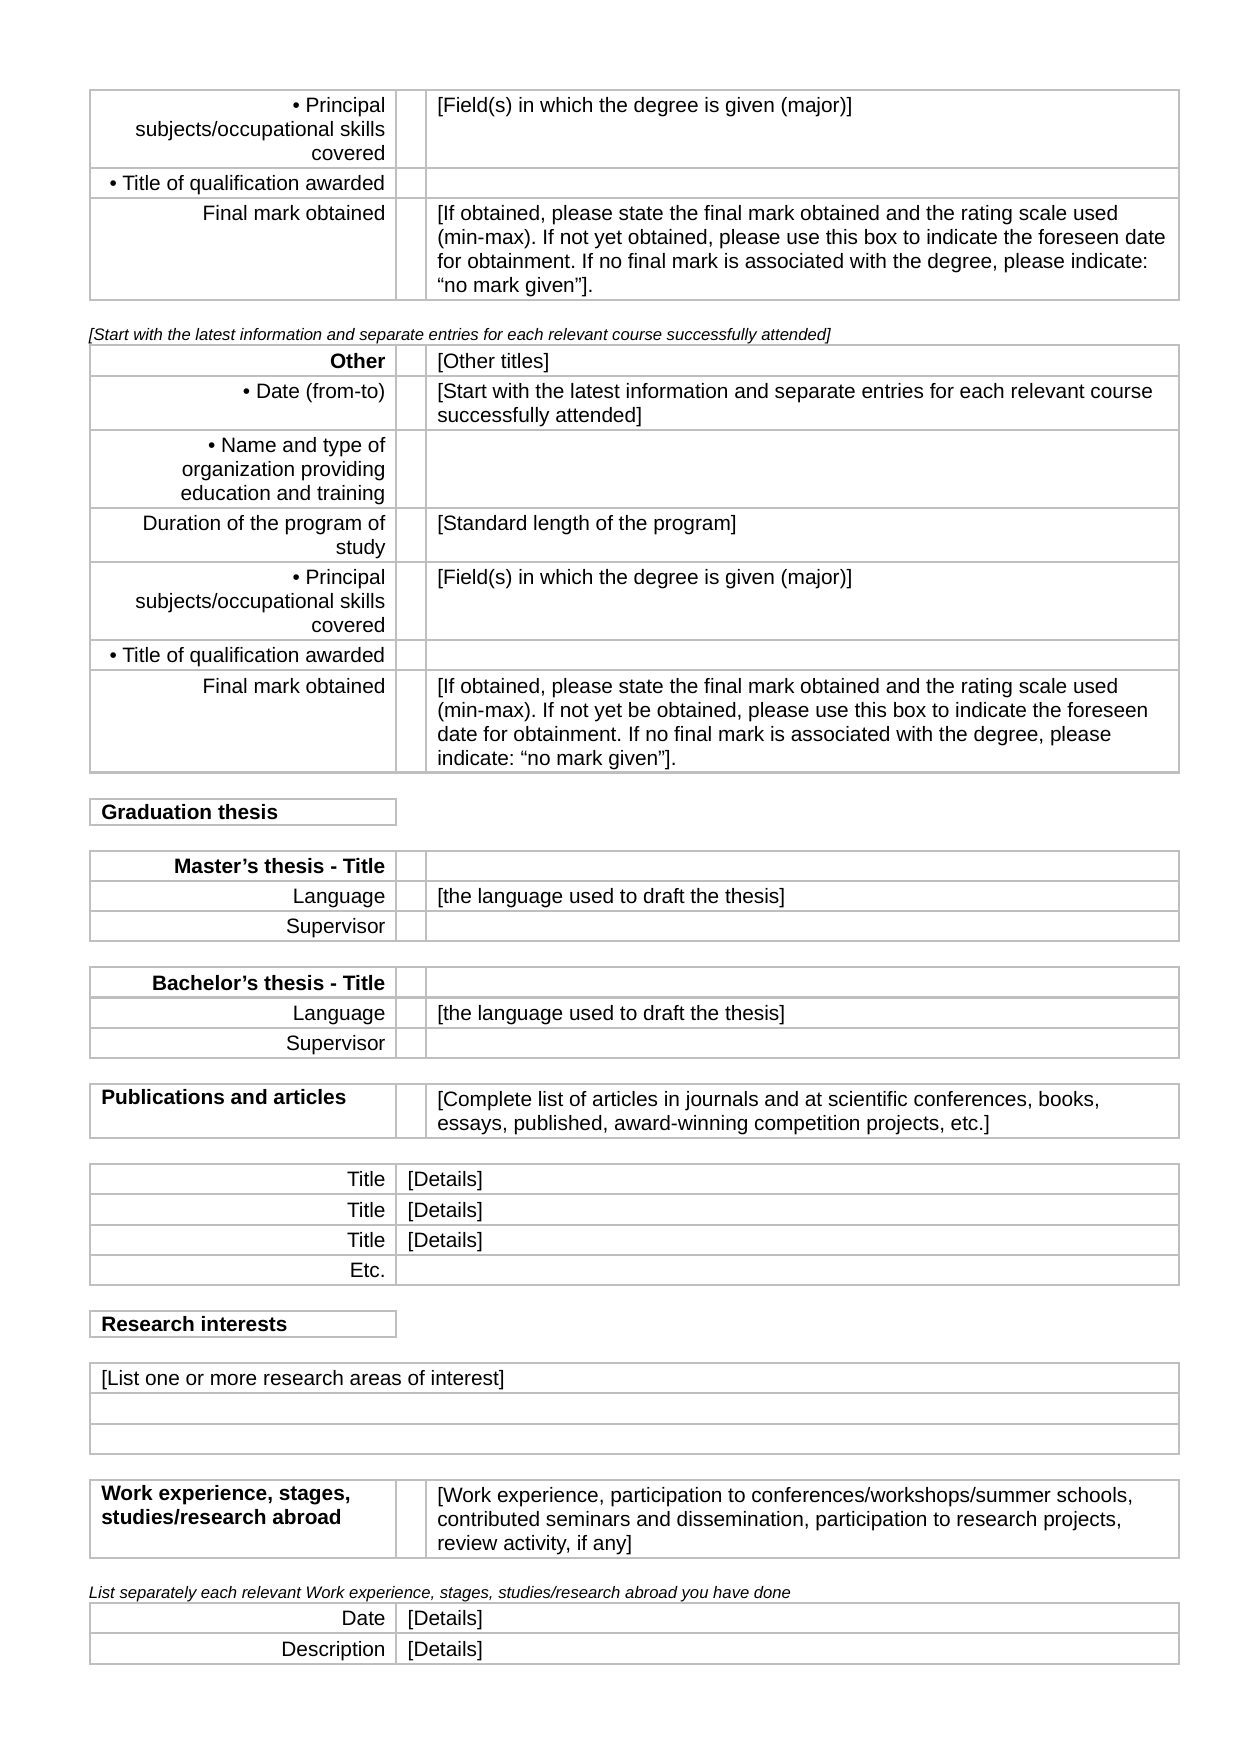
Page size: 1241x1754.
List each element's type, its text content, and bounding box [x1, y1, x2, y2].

table_cell [the language used to draft the thesis] [427, 999, 1178, 1027]
table_cell • Title of qualification awarded [91, 641, 395, 669]
table_cell [If obtained, please state the final mark obtained and the rating scale used (min-max). If not yet be obtained, please use this box to indicate the foreseen date for obtainment. If no final mark is associated with the degree, please indicate: “no mark given”]. [427, 671, 1178, 771]
table_cell Etc. [91, 1256, 395, 1284]
table_header [List one or more research areas of interest] [91, 1364, 1178, 1392]
table_cell [427, 641, 1178, 669]
table_header Title [91, 1165, 395, 1193]
table_header Bachelor’s thesis - Title [91, 968, 395, 996]
table_cell [427, 169, 1178, 197]
table_header Publications and articles [91, 1085, 395, 1137]
table_header [397, 852, 425, 880]
table_cell [397, 509, 425, 561]
table_header [397, 968, 425, 996]
table_cell [397, 377, 425, 429]
table_cell Final mark obtained [91, 671, 395, 771]
table_cell [427, 1029, 1178, 1057]
table_cell [397, 912, 425, 940]
table_header Other [91, 346, 395, 374]
table_header [Details] [397, 1165, 1178, 1193]
table_cell Supervisor [91, 1029, 395, 1057]
text [Start with the latest information and separate entries for each relevant course successfully attended] [89, 325, 1167, 344]
table_header [397, 1481, 425, 1557]
table_header Graduation thesis [91, 800, 395, 823]
table_header [397, 1085, 425, 1137]
table_header [Other titles] [427, 346, 1178, 374]
table_cell [Start with the latest information and separate entries for each relevant course successfully attended] [427, 377, 1178, 429]
table_cell [397, 641, 425, 669]
table_cell • Date (from-to) [91, 377, 395, 429]
table_cell [397, 199, 425, 299]
table_cell [397, 882, 425, 910]
table_header [Work experience, participation to conferences/workshops/summer schools, contributed seminars and dissemination, participation to research projects, review activity, if any] [427, 1481, 1178, 1557]
table_cell Title [91, 1195, 395, 1223]
table_cell Language [91, 882, 395, 910]
table_header Master’s thesis - Title [91, 852, 395, 880]
table_cell [Standard length of the program] [427, 509, 1178, 561]
table_cell [397, 1256, 1178, 1284]
table_cell [427, 431, 1178, 507]
table_cell [397, 169, 425, 197]
table_cell [Field(s) in which the degree is given (major)] [427, 91, 1178, 167]
table_cell [91, 1425, 1178, 1453]
table_cell [Field(s) in which the degree is given (major)] [427, 563, 1178, 639]
table_header Date [91, 1604, 395, 1632]
table_header [427, 852, 1178, 880]
table_cell [Details] [397, 1195, 1178, 1223]
table_cell Description [91, 1634, 395, 1662]
table_cell • Principal subjects/occupational skills covered [91, 563, 395, 639]
table_cell Title [91, 1226, 395, 1254]
table_cell • Name and type of organization providing education and training [91, 431, 395, 507]
table_cell [If obtained, please state the final mark obtained and the rating scale used (min-max). If not yet obtained, please use this box to indicate the foreseen date for obtainment. If no final mark is associated with the degree, please indicate: “no mark given”]. [427, 199, 1178, 299]
table_cell [the language used to draft the thesis] [427, 882, 1178, 910]
table_cell [397, 1029, 425, 1057]
table_cell [427, 912, 1178, 940]
table_cell [91, 1394, 1178, 1422]
table_cell [397, 563, 425, 639]
table_cell • Principal subjects/occupational skills covered [91, 91, 395, 167]
table_cell [397, 999, 425, 1027]
table_header [Complete list of articles in journals and at scientific conferences, books, essays, published, award-winning competition projects, etc.] [427, 1085, 1178, 1137]
table_cell Duration of the program of study [91, 509, 395, 561]
table_cell [Details] [397, 1634, 1178, 1662]
text List separately each relevant Work experience, stages, studies/research abroad you have done [89, 1583, 1167, 1602]
table_header [Details] [397, 1604, 1178, 1632]
table_cell • Title of qualification awarded [91, 169, 395, 197]
table_header Research interests [91, 1312, 395, 1336]
table_cell [397, 431, 425, 507]
table_cell [397, 671, 425, 771]
table_header [397, 346, 425, 374]
table_header [427, 968, 1178, 996]
table_cell [397, 91, 425, 167]
table_cell Language [91, 999, 395, 1027]
table_cell Supervisor [91, 912, 395, 940]
table_cell Final mark obtained [91, 199, 395, 299]
table_cell [Details] [397, 1226, 1178, 1254]
table_header Work experience, stages, studies/research abroad [91, 1481, 395, 1557]
